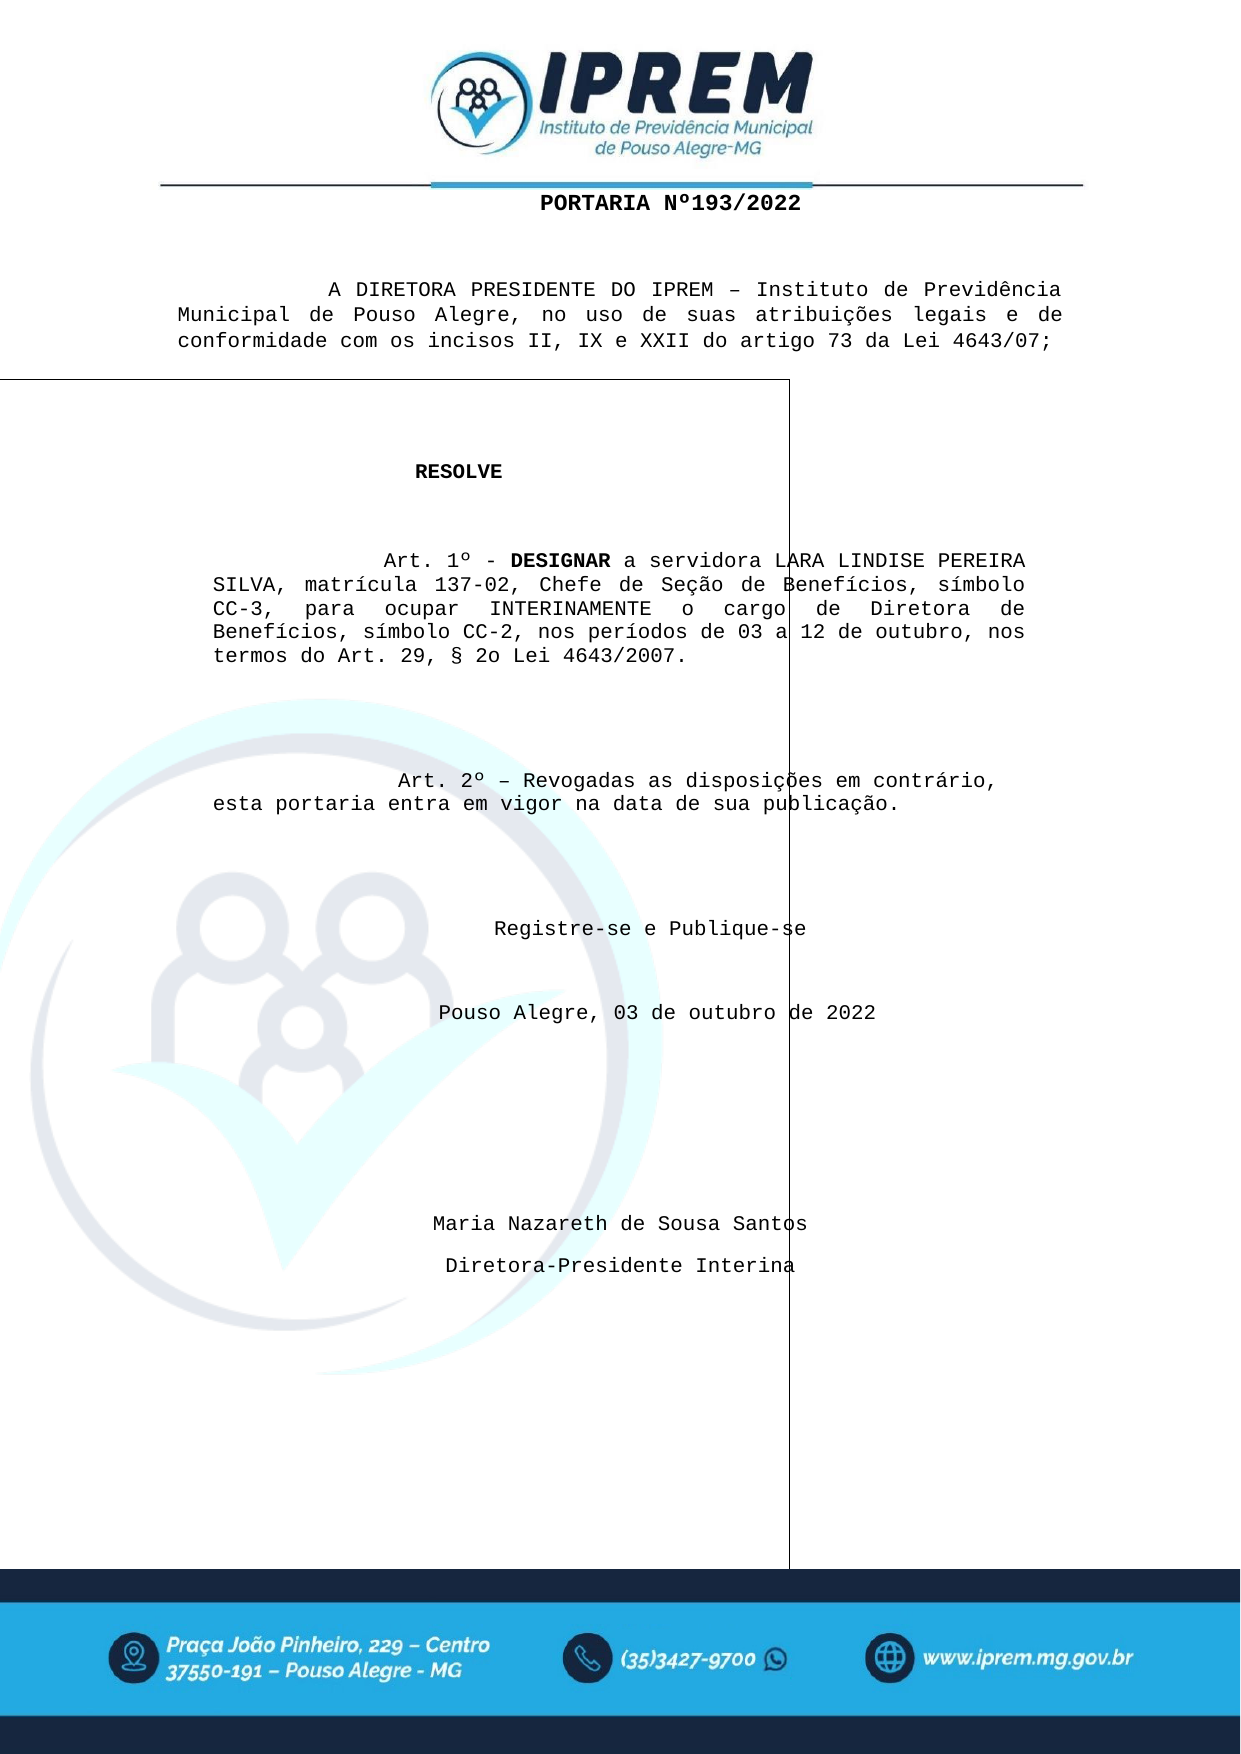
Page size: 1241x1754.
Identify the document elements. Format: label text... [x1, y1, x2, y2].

text RESOLVE [177, 461, 1063, 484]
text PORTARIA Nº193/2022 [177, 148, 1063, 218]
text Art. 1º - DESIGNAR a servidora LARA LINDISE PEREIRA SILVA, matrícula 137-02, Chefe de Seção de Benefícios, símbolo CC-3, para ocupar INTERINAMENTE o cargo de Diretora de Benefícios, símbolo CC-2, nos períodos de 03 a 12 de outubro, nos termos do Art. 29, § 2o Lei 4643/2007. [213, 550, 1026, 668]
text Pouso Alegre, 03 de outubro de 2022 [177, 1002, 1063, 1026]
text Maria Nazareth de Sousa Santos [177, 1213, 1063, 1237]
picture [140, 26, 1100, 190]
text Art. 2º – Revogadas as disposições em contrário, esta portaria entra em vigor na data de sua publicação. [213, 769, 1034, 817]
text A DIRETORA PRESIDENTE DO IPREM – Instituto de Previdência Municipal de Pouso Alegre, no uso de suas atribuições legais e de conformidade com os incisos II, IX e XXII do artigo 73 da Lei 4643/07; [177, 279, 1063, 354]
text Diretora-Presidente Interina [177, 1255, 1063, 1279]
picture [0, 1569, 1241, 1754]
text Registre-se e Publique-se [177, 918, 1063, 942]
